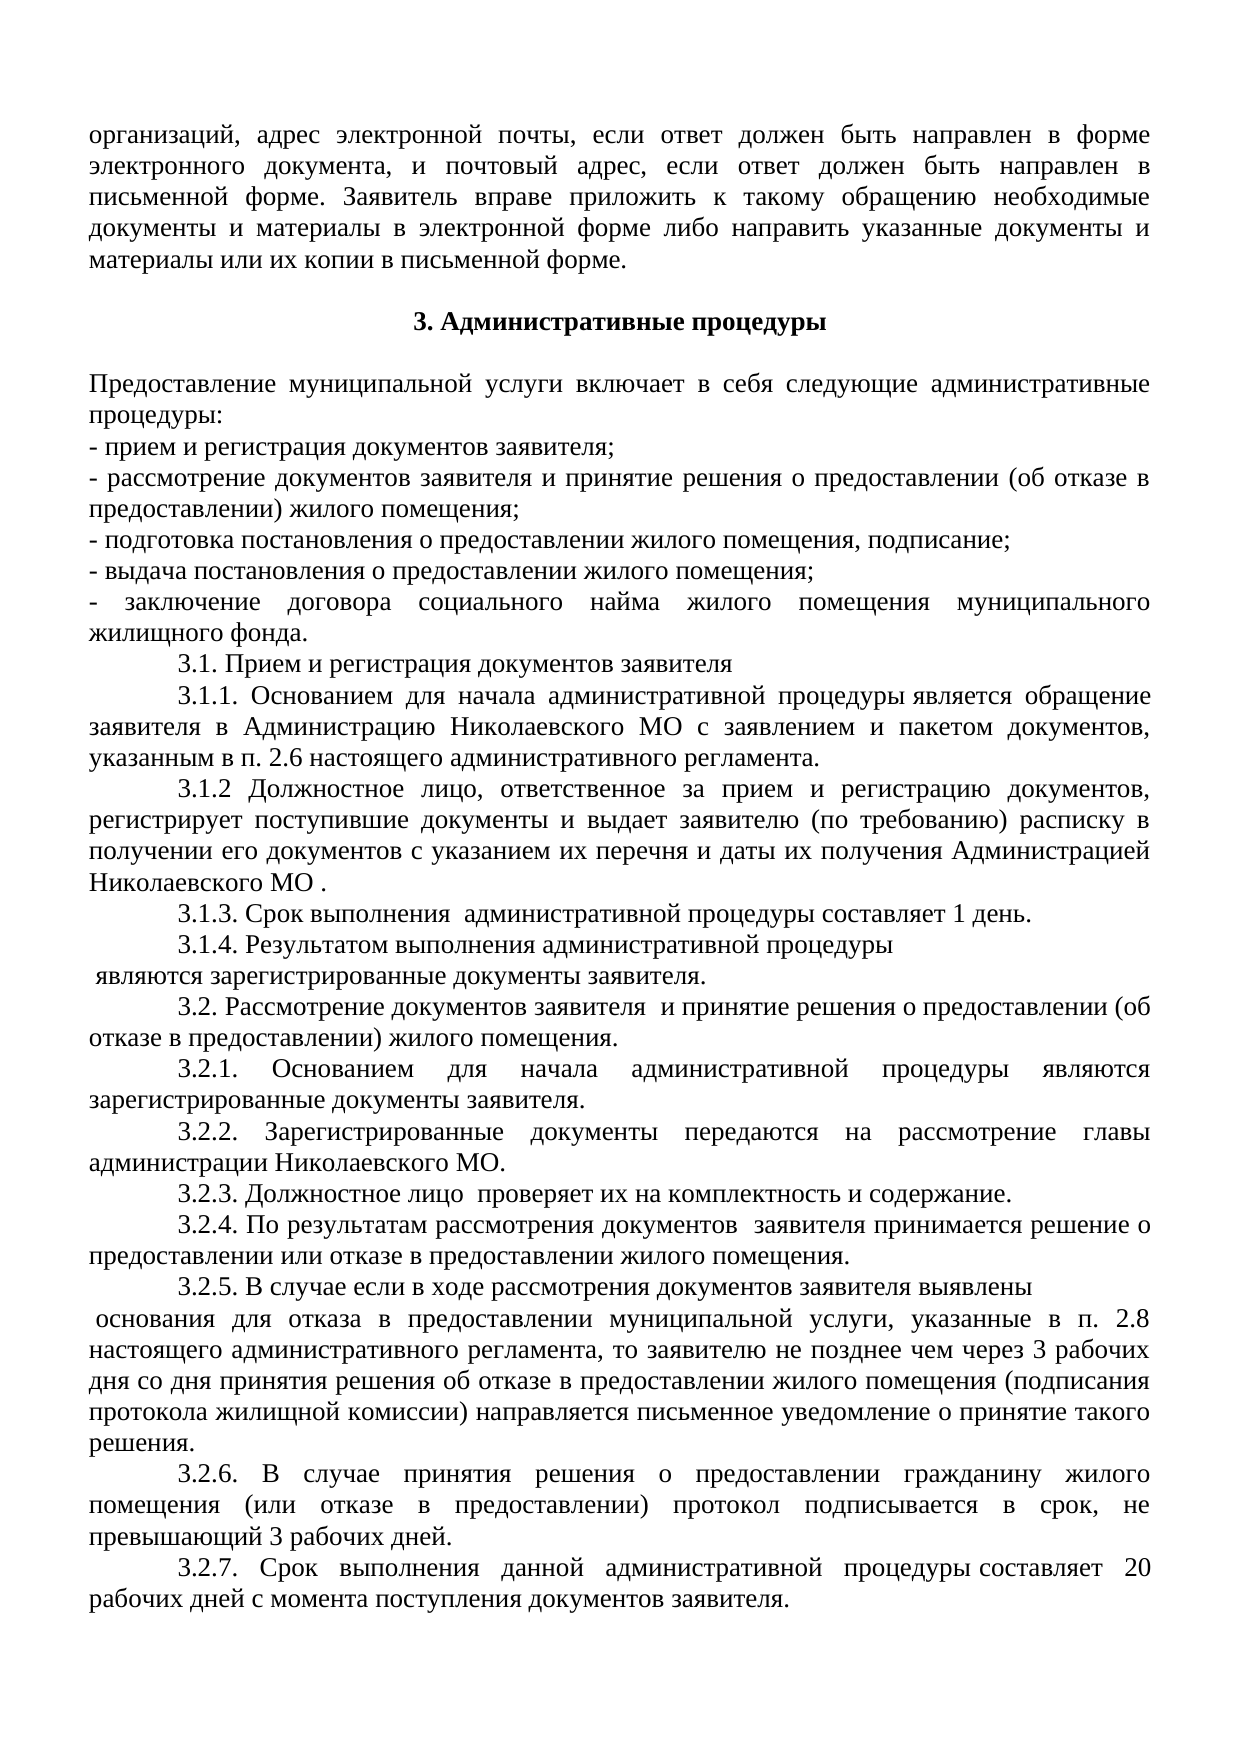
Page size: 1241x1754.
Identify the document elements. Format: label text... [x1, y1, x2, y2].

text 3.2.4. По результатам рассмотрения документов заявителя принимается решение о предоставлении или отказе в предоставлении жилого помещения. [89, 1208, 1152, 1271]
text 3.1.2 Должностное лицо, ответственное за прием и регистрацию документов, регистрирует поступившие документы и выдает заявителю (по требованию) расписку в получении его документов с указанием их перечня и даты их получения Администрацией Николаевского МО . [89, 772, 1152, 897]
text 3.2.1. Основанием для начала административной процедуры являются зарегистрированные документы заявителя. [89, 1052, 1152, 1115]
text 3.1.3. Срок выполнения административной процедуры составляет 1 день. [89, 897, 1152, 928]
text 3.2.6. В случае принятия решения о предоставлении гражданину жилого помещения (или отказе в предоставлении) протокол подписывается в срок, не превышающий 3 рабочих дней. [89, 1457, 1152, 1551]
text 3. Административные процедуры [89, 305, 1152, 336]
text 3.2.5. В случае если в ходе рассмотрения документов заявителя выявлены основания для отказа в предоставлении муниципальной услуги, указанные в п. 2.8 настоящего административного регламента, то заявителю не позднее чем через 3 рабочих дня со дня принятия решения об отказе в предоставлении жилого помещения (подписания протокола жилищной комиссии) направляется письменное уведомление о принятие такого решения. [89, 1271, 1152, 1457]
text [89, 118, 1152, 274]
text 3.1.1. Основанием для начала административной процедуры является обращение заявителя в Администрацию Николаевского МО с заявлением и пакетом документов, указанным в п. 2.6 настоящего административного регламента. [89, 679, 1152, 772]
text 3.2.3. Должностное лицо проверяет их на комплектность и содержание. [89, 1177, 1152, 1208]
text 3.1.4. Результатом выполнения административной процедуры являются зарегистрированные документы заявителя. [89, 928, 1152, 990]
text 3.2. Рассмотрение документов заявителя и принятие решения о предоставлении (об отказе в предоставлении) жилого помещения. [89, 990, 1152, 1052]
text 3.2.2. Зарегистрированные документы передаются на рассмотрение главы администрации Николаевского МО. [89, 1115, 1152, 1177]
text 3.2.7. Срок выполнения данной административной процедуры составляет 20 рабочих дней с момента поступления документов заявителя. [89, 1551, 1152, 1613]
text 3.1. Прием и регистрация документов заявителя [89, 648, 1152, 679]
text Предоставление муниципальной услуги включает в себя следующие административные процедуры: - прием и регистрация документов заявителя; - рассмотрение документов заявителя и принятие решения о предоставлении (об отказе в предоставлении) жилого помещения; - подготовка постановления о предоставлении жилого помещения, подписание; - выдача постановления о предоставлении жилого помещения; - заключение договора социального найма жилого помещения муниципального жилищного фонда. [89, 367, 1152, 648]
